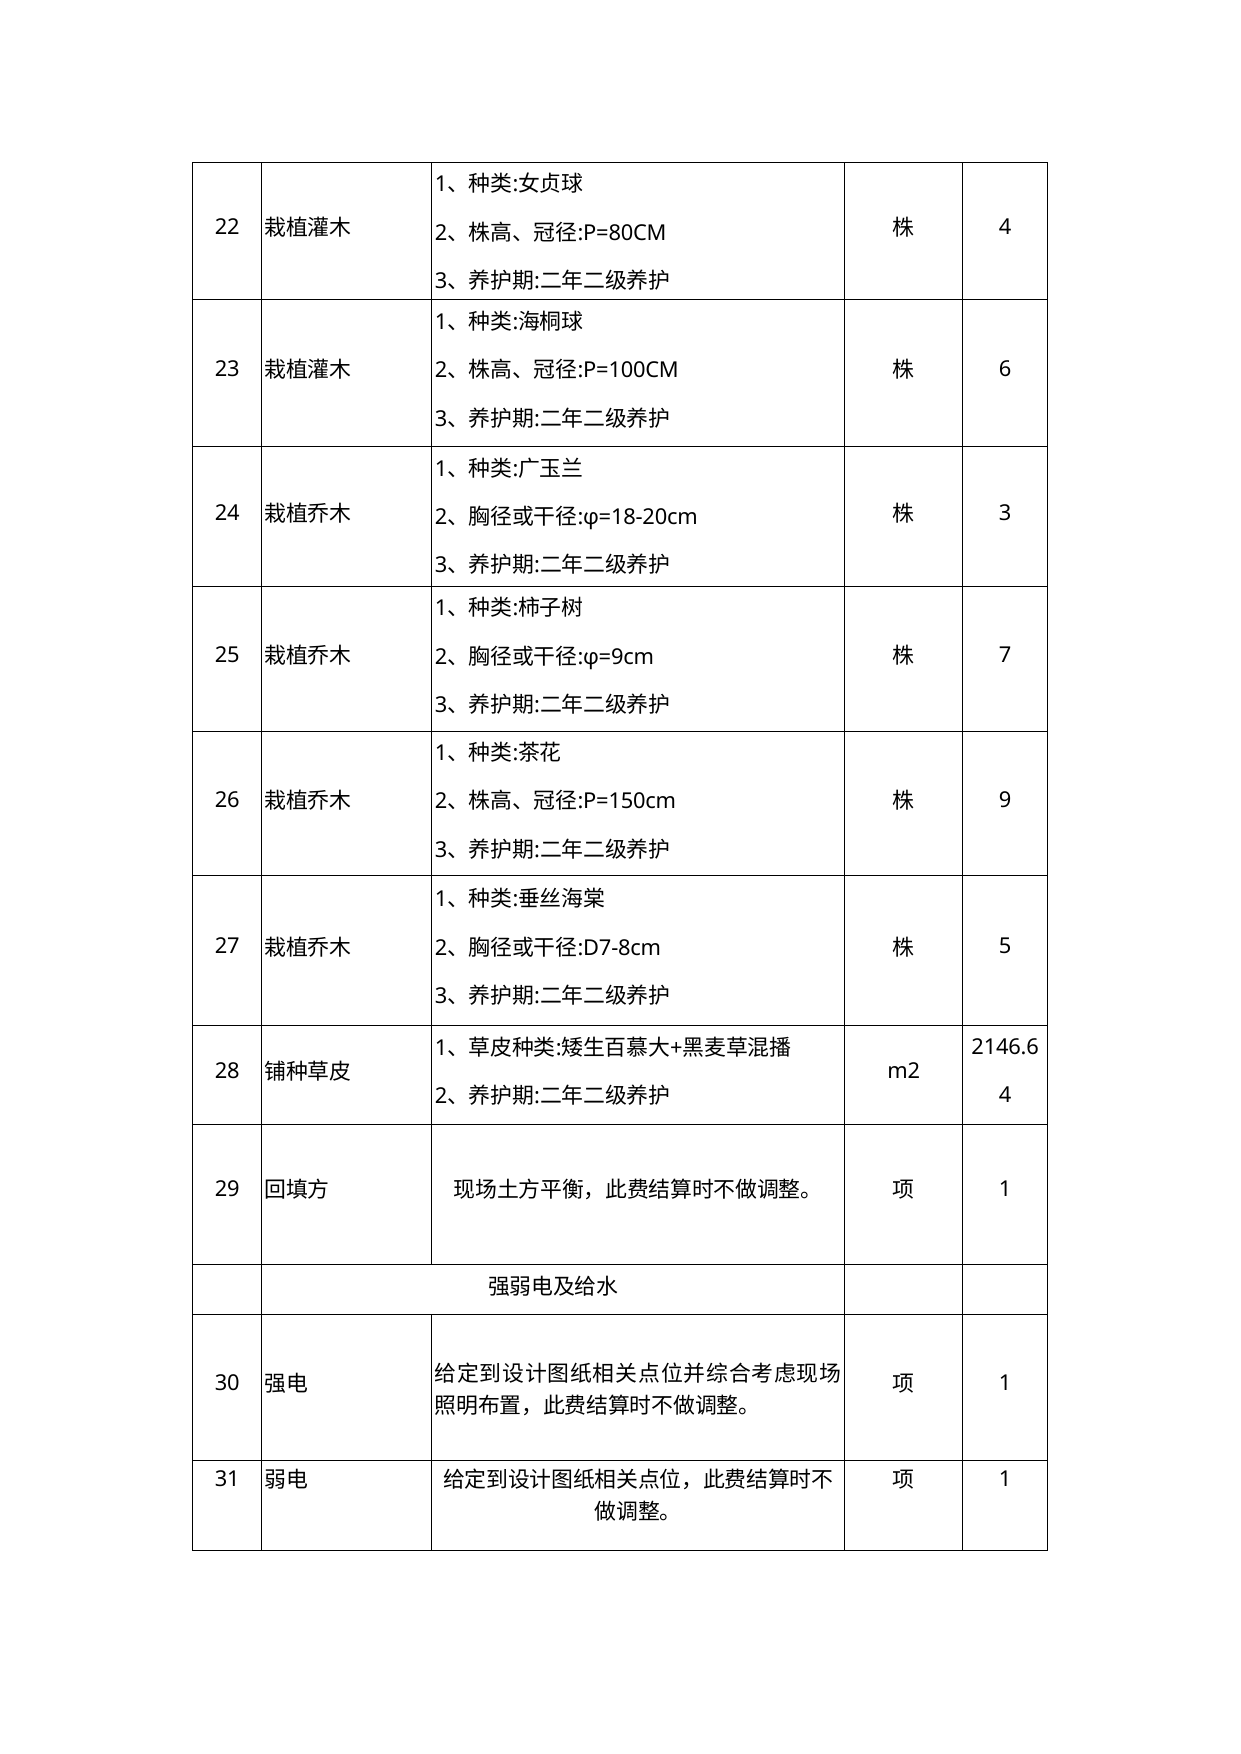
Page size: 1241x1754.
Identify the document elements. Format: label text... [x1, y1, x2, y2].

table_cell 31 [193, 1461, 261, 1550]
table_cell 25 [193, 587, 261, 731]
table_cell 项 [845, 1315, 962, 1460]
table_cell 3 [963, 447, 1047, 586]
table_cell 铺种草皮 [262, 1026, 431, 1124]
table_cell 6 [963, 300, 1047, 446]
table_cell 强电 [262, 1315, 431, 1460]
table_cell 株 [845, 300, 962, 446]
table_cell 26 [193, 732, 261, 875]
table_cell 1、种类:茶花 2、株高、冠径:P=150cm 3、养护期:二年二级养护 [432, 732, 844, 875]
table_cell 项 [845, 1125, 962, 1264]
table_cell 栽植乔木 [262, 587, 431, 731]
table_cell 株 [845, 732, 962, 875]
table_cell 27 [193, 876, 261, 1024]
table_cell 22 [193, 163, 261, 298]
table_cell 23 [193, 300, 261, 446]
table_cell 1 [963, 1315, 1047, 1460]
table_cell 1、种类:海桐球 2、株高、冠径:P=100CM 3、养护期:二年二级养护 [432, 300, 844, 446]
table_cell 项 [845, 1461, 962, 1550]
table_cell [963, 1265, 1047, 1314]
table_cell m2 [845, 1026, 962, 1124]
table_cell 28 [193, 1026, 261, 1124]
table_cell 1、草皮种类:矮生百慕大+黑麦草混播 2、养护期:二年二级养护 [432, 1026, 844, 1124]
table_cell 1、种类:垂丝海棠 2、胸径或干径:D7-8cm 3、养护期:二年二级养护 [432, 876, 844, 1024]
table_cell 9 [963, 732, 1047, 875]
table_cell 7 [963, 587, 1047, 731]
table_cell [845, 1265, 962, 1314]
table_cell 株 [845, 163, 962, 298]
table_cell 现场土方平衡，此费结算时不做调整。 [432, 1125, 844, 1264]
table_cell 弱电 [262, 1461, 431, 1550]
table_cell 栽植灌木 [262, 300, 431, 446]
table_cell 株 [845, 876, 962, 1024]
table_cell 2146.64 [963, 1026, 1047, 1124]
table_cell 29 [193, 1125, 261, 1264]
table_cell 24 [193, 447, 261, 586]
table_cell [432, 1461, 844, 1550]
table_cell 1、种类:女贞球 2、株高、冠径:P=80CM 3、养护期:二年二级养护 [432, 163, 844, 298]
table_cell 株 [845, 447, 962, 586]
table_cell 1、种类:广玉兰 2、胸径或干径:φ=18-20cm 3、养护期:二年二级养护 [432, 447, 844, 586]
table_cell 栽植乔木 [262, 876, 431, 1024]
table_cell 30 [193, 1315, 261, 1460]
table_cell 栽植乔木 [262, 447, 431, 586]
table_cell 回填方 [262, 1125, 431, 1264]
table_cell [193, 1265, 261, 1314]
table_cell 给定到设计图纸相关点位并综合考虑现场照明布置，此费结算时不做调整。 [432, 1315, 844, 1460]
table_cell 株 [845, 587, 962, 731]
table_cell 1、种类:柿子树 2、胸径或干径:φ=9cm 3、养护期:二年二级养护 [432, 587, 844, 731]
table_cell 1 [963, 1125, 1047, 1264]
table_cell 栽植灌木 [262, 163, 431, 298]
table_cell 强弱电及给水 [262, 1265, 844, 1314]
table_cell 栽植乔木 [262, 732, 431, 875]
table_cell 5 [963, 876, 1047, 1024]
table_cell 4 [963, 163, 1047, 298]
table_cell 1 [963, 1461, 1047, 1550]
